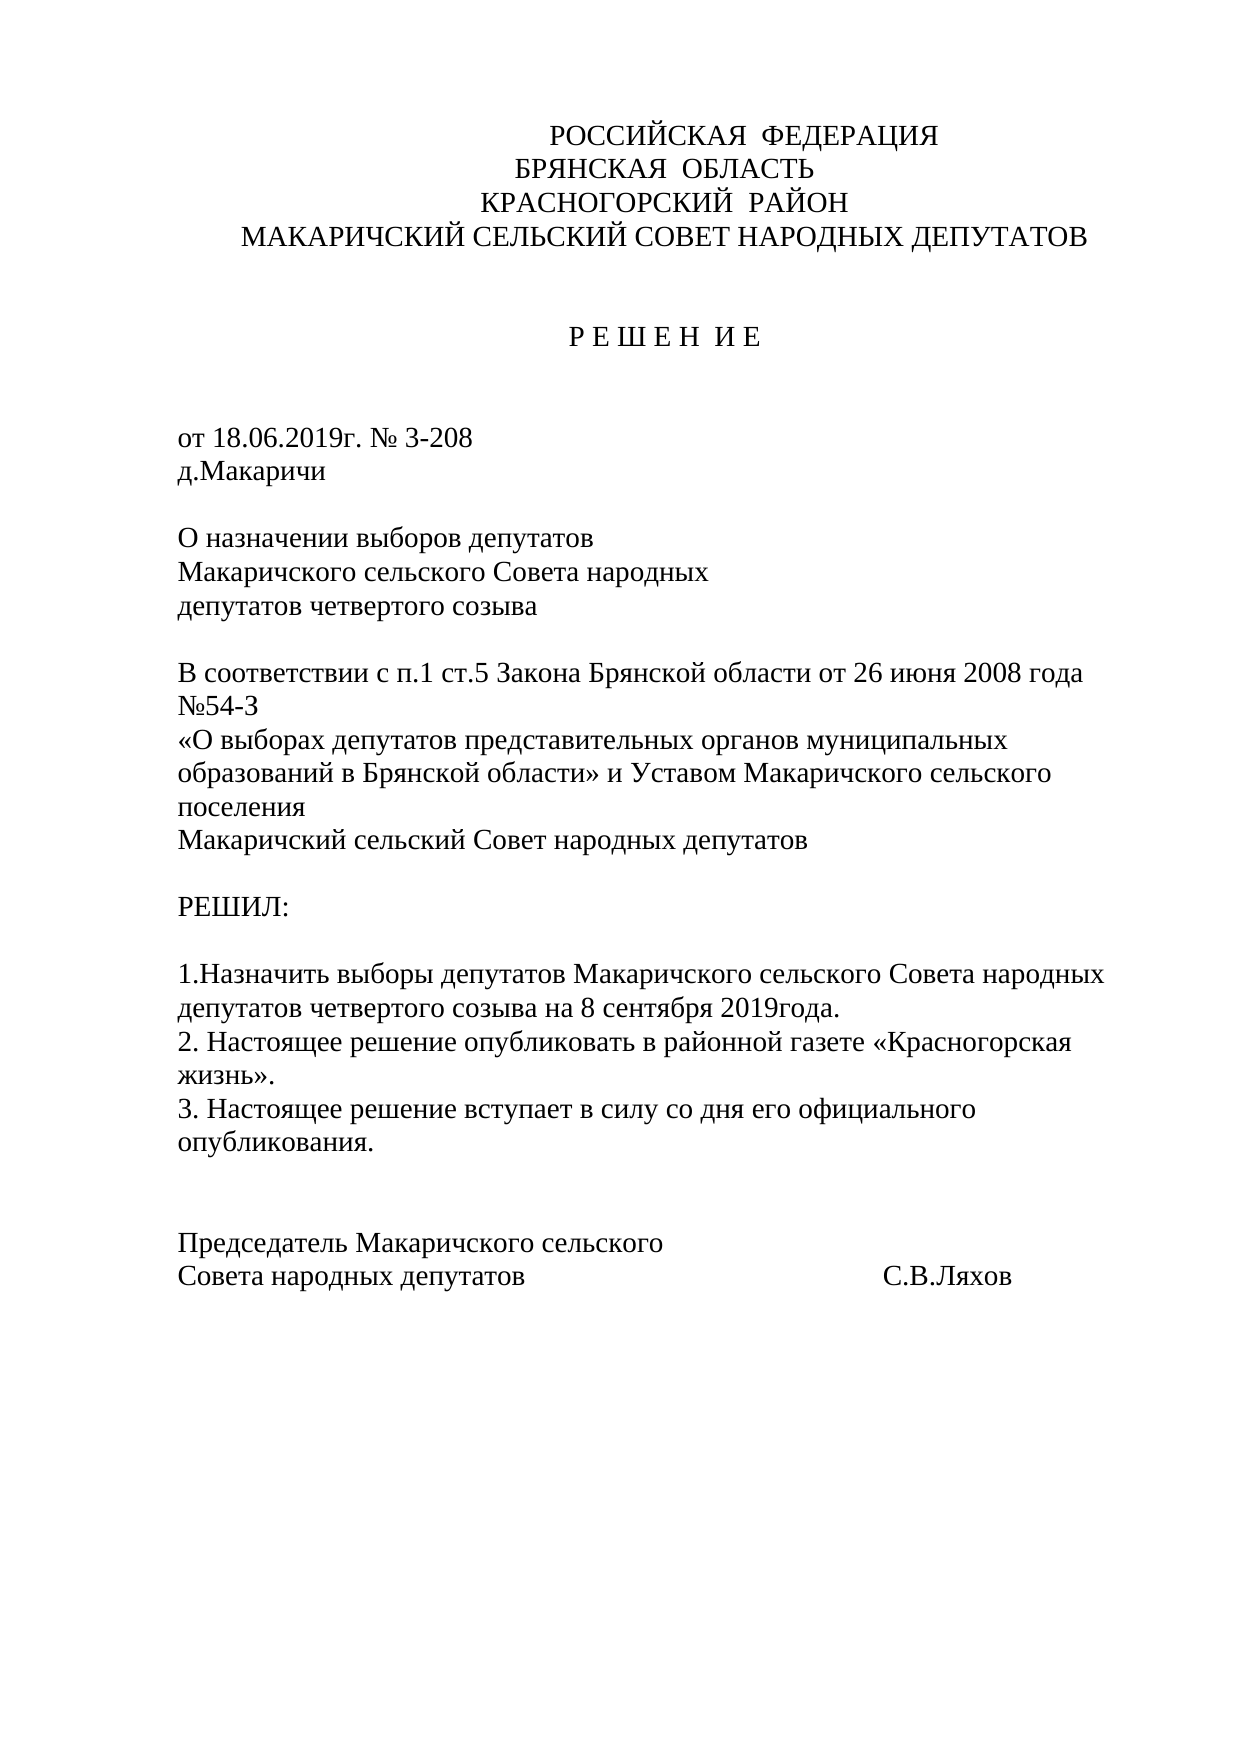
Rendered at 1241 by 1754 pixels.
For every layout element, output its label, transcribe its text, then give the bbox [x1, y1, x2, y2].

text Р Е Ш Е Н И Е [177, 319, 1152, 353]
text депутатов четвертого созыва [177, 588, 1152, 621]
text 3. Настоящее решение вступает в силу со дня его официального опубликования. [177, 1091, 1152, 1158]
text О назначении выборов депутатов [177, 521, 1152, 554]
text РЕШИЛ: [177, 889, 1152, 923]
text РОССИЙСКАЯ ФЕДЕРАЦИЯ [177, 118, 1152, 152]
text Макаричский сельский Совет народных депутатов [177, 822, 1152, 856]
text от 18.06.2019г. № 3-208 [177, 420, 1152, 453]
text Совета народных депутатов С.В.Ляхов [177, 1258, 1152, 1292]
text Макаричского сельского Совета народных [177, 554, 1152, 588]
text 1.Назначить выборы депутатов Макаричского сельского Совета народных депутатов четвертого созыва на 8 сентября 2019года. [177, 957, 1152, 1024]
text В соответствии с п.1 ст.5 Закона Брянской области от 26 июня 2008 года №54-З [177, 655, 1152, 722]
text д.Макаричи [177, 453, 1152, 487]
text 2. Настоящее решение опубликовать в районной газете «Красногорская жизнь». [177, 1024, 1152, 1091]
text МАКАРИЧСКИЙ СЕЛЬСКИЙ СОВЕТ НАРОДНЫХ ДЕПУТАТОВ [177, 219, 1152, 252]
text БРЯНСКАЯ ОБЛАСТЬ [177, 152, 1152, 185]
text «О выборах депутатов представительных органов муниципальных образований в Брянской области» и Уставом Макаричского сельского поселения [177, 722, 1152, 822]
text Председатель Макаричского сельского [177, 1225, 1152, 1258]
text КРАСНОГОРСКИЙ РАЙОН [177, 185, 1152, 219]
